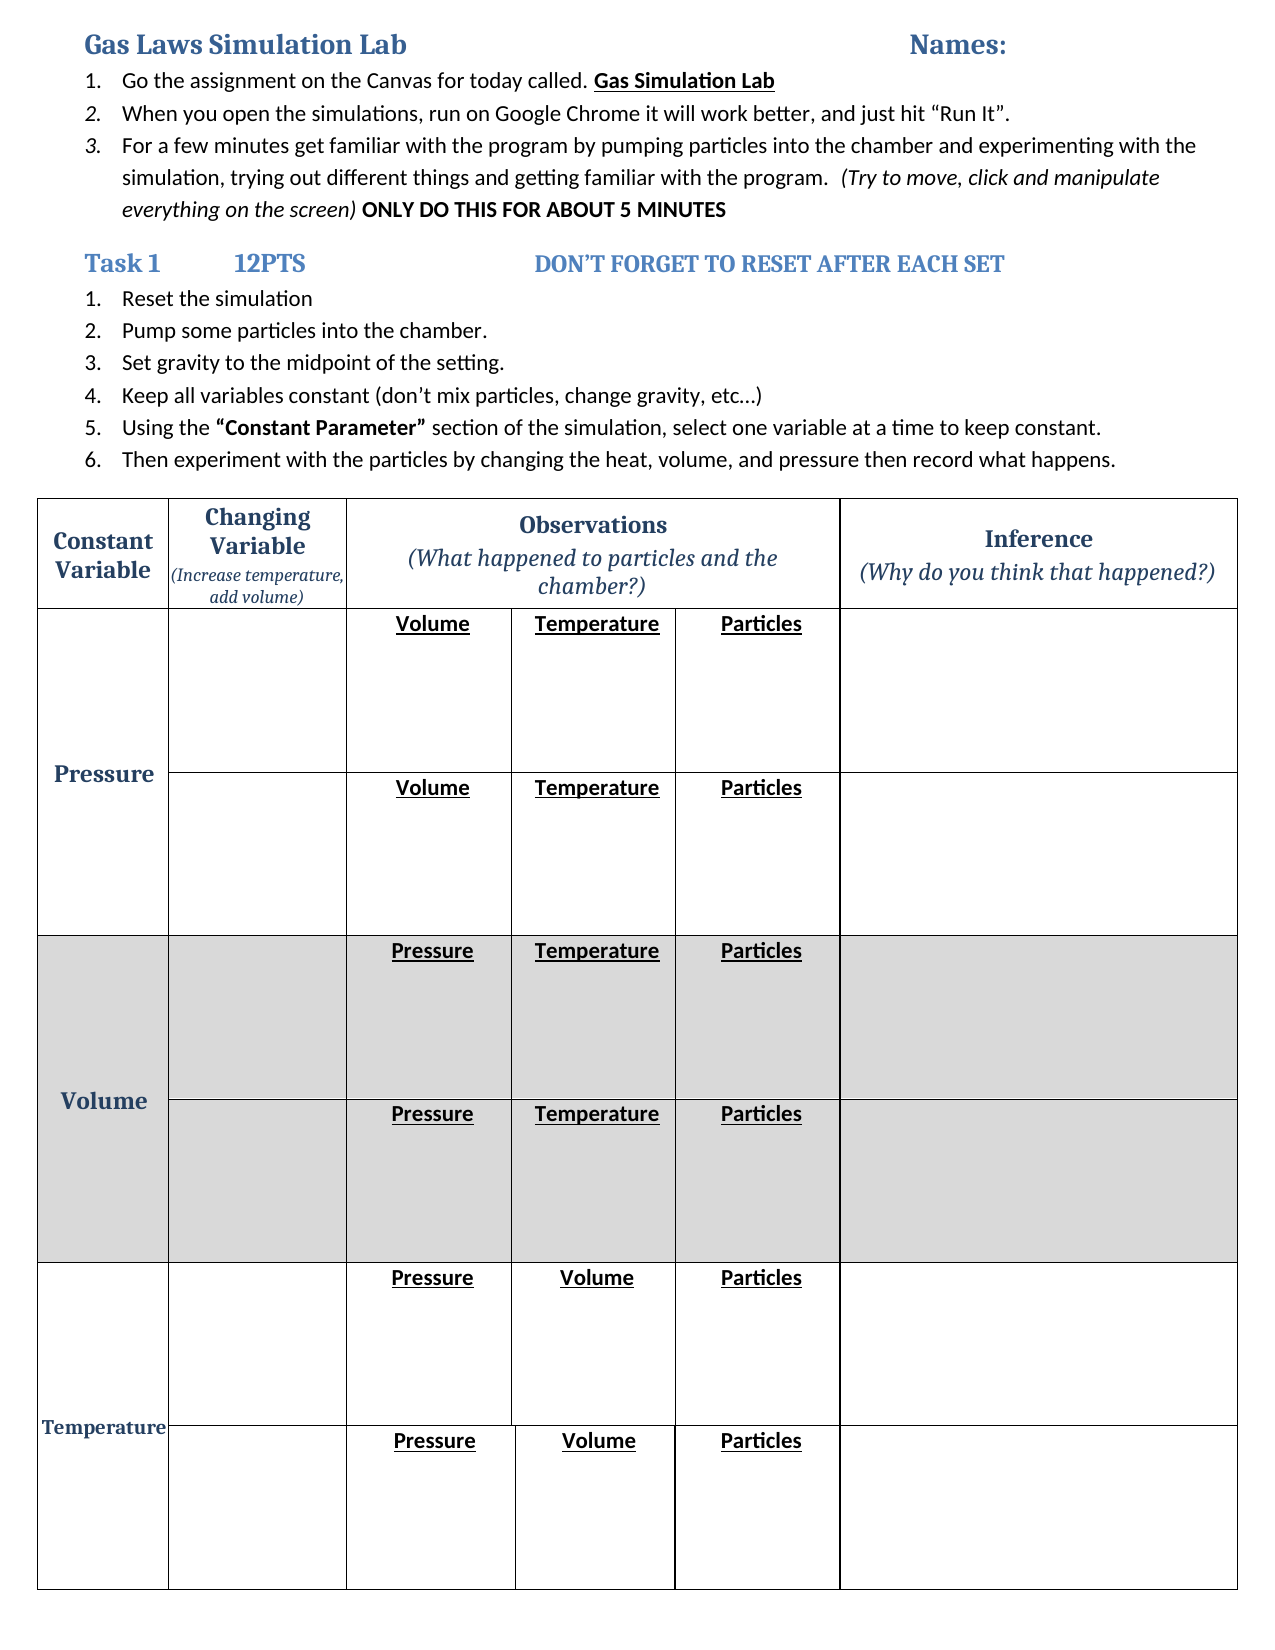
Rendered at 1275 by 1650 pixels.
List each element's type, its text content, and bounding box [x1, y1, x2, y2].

table_cell [169, 1100, 346, 1262]
table_cell Temperature [512, 1100, 675, 1262]
table_cell Volume [347, 609, 511, 772]
table_cell [841, 1100, 1237, 1262]
table_cell Particles [676, 773, 839, 935]
table_cell Particles [676, 609, 839, 772]
subtitle Gas Laws Simulation Lab Names: [84, 28, 1125, 62]
table_cell Temperature [512, 773, 675, 935]
table_cell Pressure [347, 1100, 511, 1262]
list Set gravity to the midpoint of the setting. [84, 348, 1247, 377]
table_cell [841, 936, 1237, 1098]
table_cell [841, 773, 1237, 935]
table_cell Particles [676, 1426, 839, 1589]
table_cell Pressure [347, 936, 511, 1098]
list Keep all variables constant (don’t mix particles, change gravity, etc…) [84, 381, 1247, 409]
table_cell [169, 773, 346, 935]
list Using the “Constant Parameter” section of the simulation, select one variable at a time to keep constant. [84, 413, 1247, 441]
list Go the assignment on the Canvas for today called. Gas Simulation Lab [84, 67, 1247, 95]
table_cell Pressure [38, 609, 168, 935]
list When you open the simulations, run on Google Chrome it will work better, and just hit “Run It”. [84, 99, 1247, 127]
table_cell [169, 1426, 346, 1589]
table_cell Particles [676, 936, 839, 1098]
table_cell [841, 1426, 1237, 1589]
table_cell [169, 609, 346, 772]
table_header Changing Variable (Increase temperature, add volume) [169, 499, 346, 608]
table_cell [169, 936, 346, 1098]
table_cell Temperature [512, 609, 675, 772]
table_cell [841, 1263, 1237, 1425]
table_cell [169, 1263, 346, 1425]
table_cell Volume [516, 1426, 674, 1589]
list Reset the simulation [84, 284, 1247, 312]
table_cell [841, 609, 1237, 772]
table_cell Volume [512, 1263, 675, 1425]
table_cell Temperature [512, 936, 675, 1098]
table_header Observations (What happened to particles and the chamber?) [347, 499, 839, 608]
table_cell Volume [347, 773, 511, 935]
table_cell Pressure [347, 1263, 511, 1425]
list Pump some particles into the chamber. [84, 316, 1247, 344]
table_header Inference (Why do you think that happened?) [841, 499, 1237, 608]
table_cell Particles [676, 1100, 839, 1262]
subtitle Task 1 12PTS DON’T FORGET TO RESET AFTER EACH SET [84, 248, 1247, 279]
table_cell Volume [38, 936, 168, 1262]
list For a few minutes get familiar with the program by pumping particles into the chamber and experimenting with the simulation, trying out different things and getting familiar with the program. (Try to move, click and manipulate everything on the screen) ONLY DO THIS FOR ABOUT 5 MINUTES [84, 131, 1247, 223]
table_cell Temperature [38, 1263, 168, 1589]
table_header Constant Variable [38, 499, 168, 608]
list Then experiment with the particles by changing the heat, volume, and pressure then record what happens. [84, 445, 1247, 473]
table_cell Particles [676, 1263, 839, 1425]
table_cell Pressure [347, 1426, 515, 1589]
